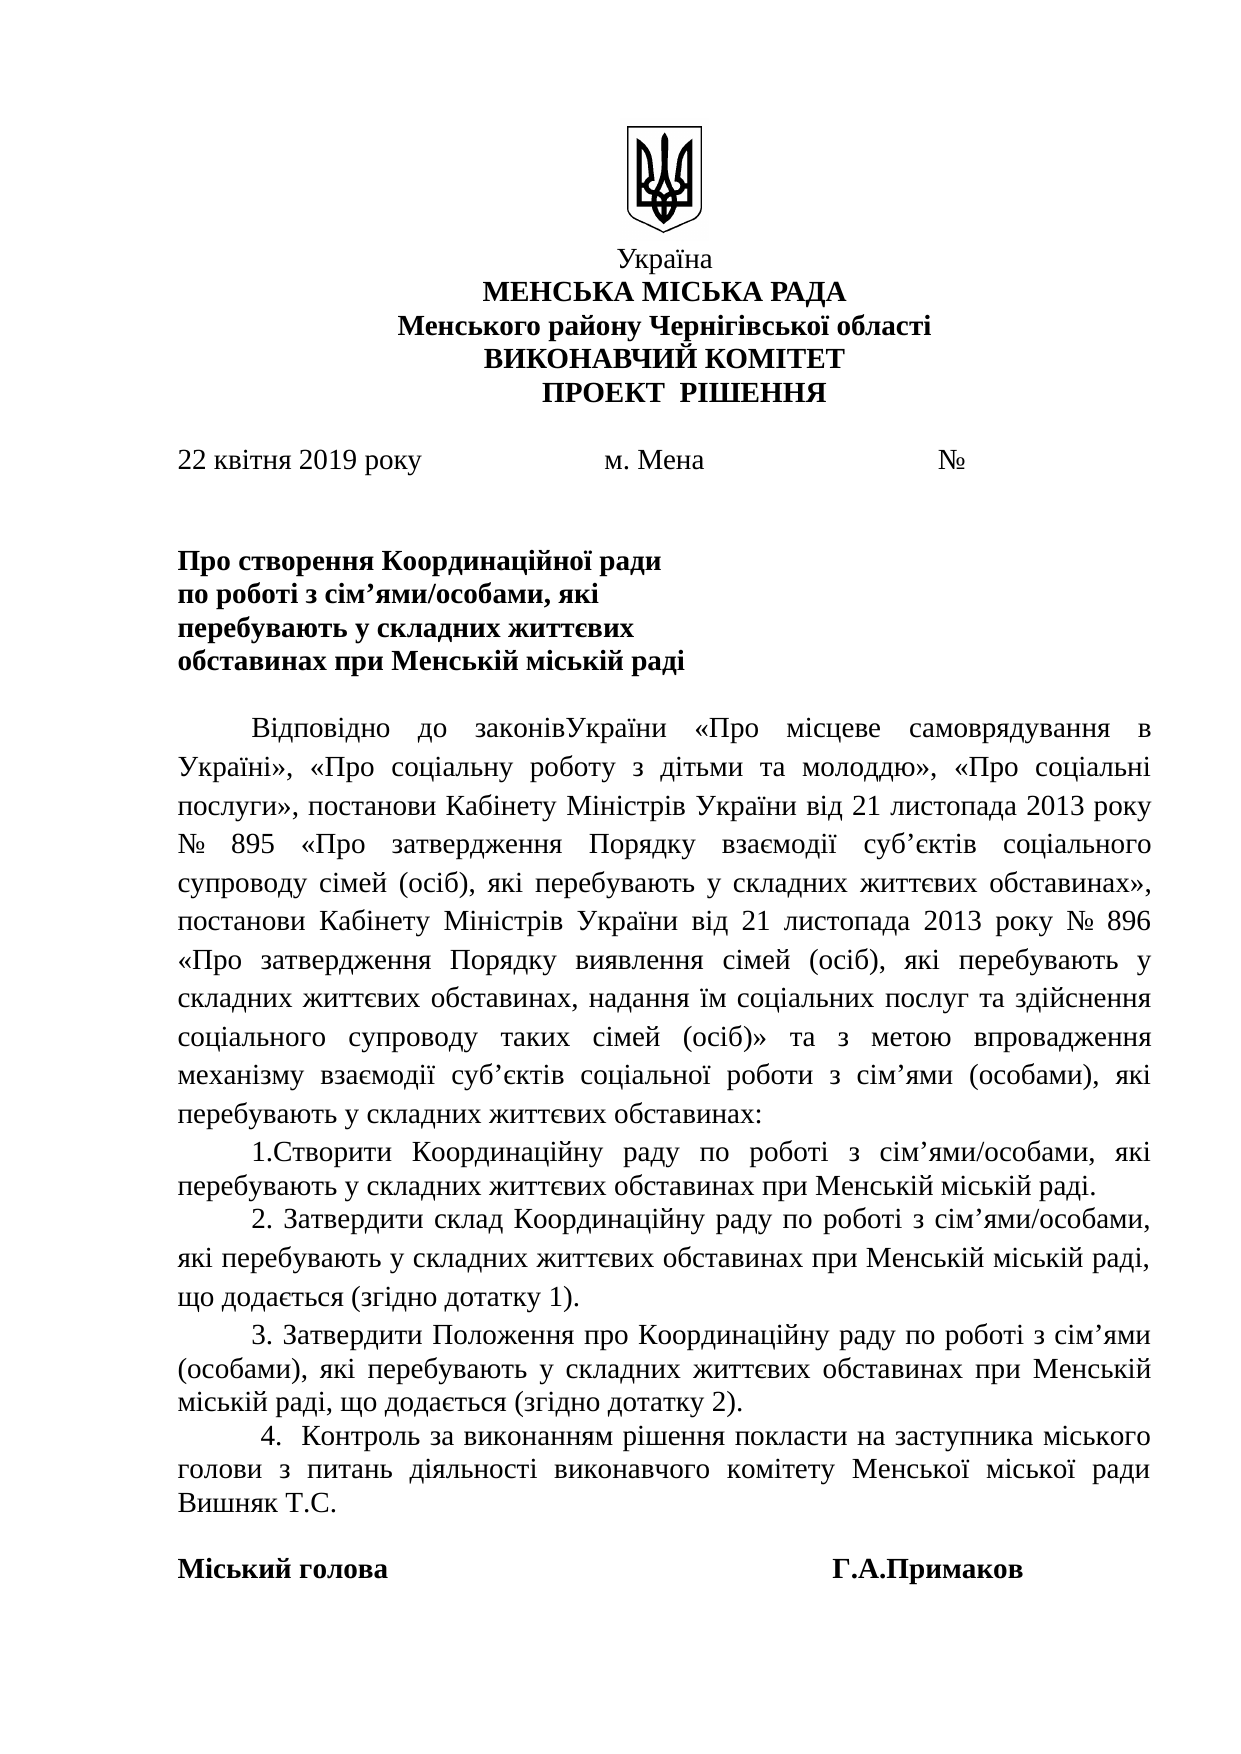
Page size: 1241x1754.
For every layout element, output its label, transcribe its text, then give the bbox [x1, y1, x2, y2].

text 1.Створити Координаційну раду по роботі з сім’ями/особами, які перебувають у складних життєвих обставинах при Менській міській раді. [177, 1134, 1152, 1202]
text Україна [177, 241, 1152, 274]
text МЕНСЬКА МІСЬКА РАДА [177, 274, 1152, 308]
text 4. Контроль за виконанням рішення покласти на заступника міського голови з питань діяльності виконавчого комітету Менської міської ради Вишняк Т.С. [177, 1418, 1152, 1518]
text Про створення Координаційної ради по роботі з сім’ями/особами, які [177, 543, 1152, 610]
text Відповідно до законівУкраїни «Про місцеве самоврядування в Україні», «Про соціальну роботу з дітьми та молоддю», «Про соціальні послуги», постанови Кабінету Міністрів України від 21 листопада 2013 року № 895 «Про затвердження Порядку взаємодії суб’єктів соціального супроводу сімей (осіб), які перебувають у складних життєвих обставинах», постанови Кабінету Міністрів України від 21 листопада 2013 року № 896 «Про затвердження Порядку виявлення сімей (осіб), які перебувають у складних життєвих обставинах, надання їм соціальних послуг та здійснення соціального супроводу таких сімей (осіб)» та з метою впровадження механізму взаємодії суб’єктів соціальної роботи з сім’ями (особами), які перебувають у складних життєвих обставинах: [177, 711, 1152, 1129]
text ПРОЕКТ РІШЕННЯ [177, 375, 1152, 409]
text 2. Затвердити склад Координаційну раду по роботі з сім’ями/особами, які перебувають у складних життєвих обставинах при Менській міській раді, що додається (згідно дотатку 1). [177, 1202, 1152, 1312]
text Міський голова Г.А.Примаков [177, 1552, 1152, 1585]
text Менського району Чернігівської області [177, 308, 1152, 342]
text перебувають у складних життєвих обставинах при Менській міській раді [177, 610, 1152, 677]
text 3. Затвердити Положення про Координаційну раду по роботі з сім’ями (особами), які перебувають у складних життєвих обставинах при Менській міській раді, що додається (згідно дотатку 2). [177, 1317, 1152, 1418]
text ВИКОНАВЧИЙ КОМІТЕТ [177, 342, 1152, 375]
text 22 квітня 2019 року м. Мена № [177, 442, 1152, 476]
